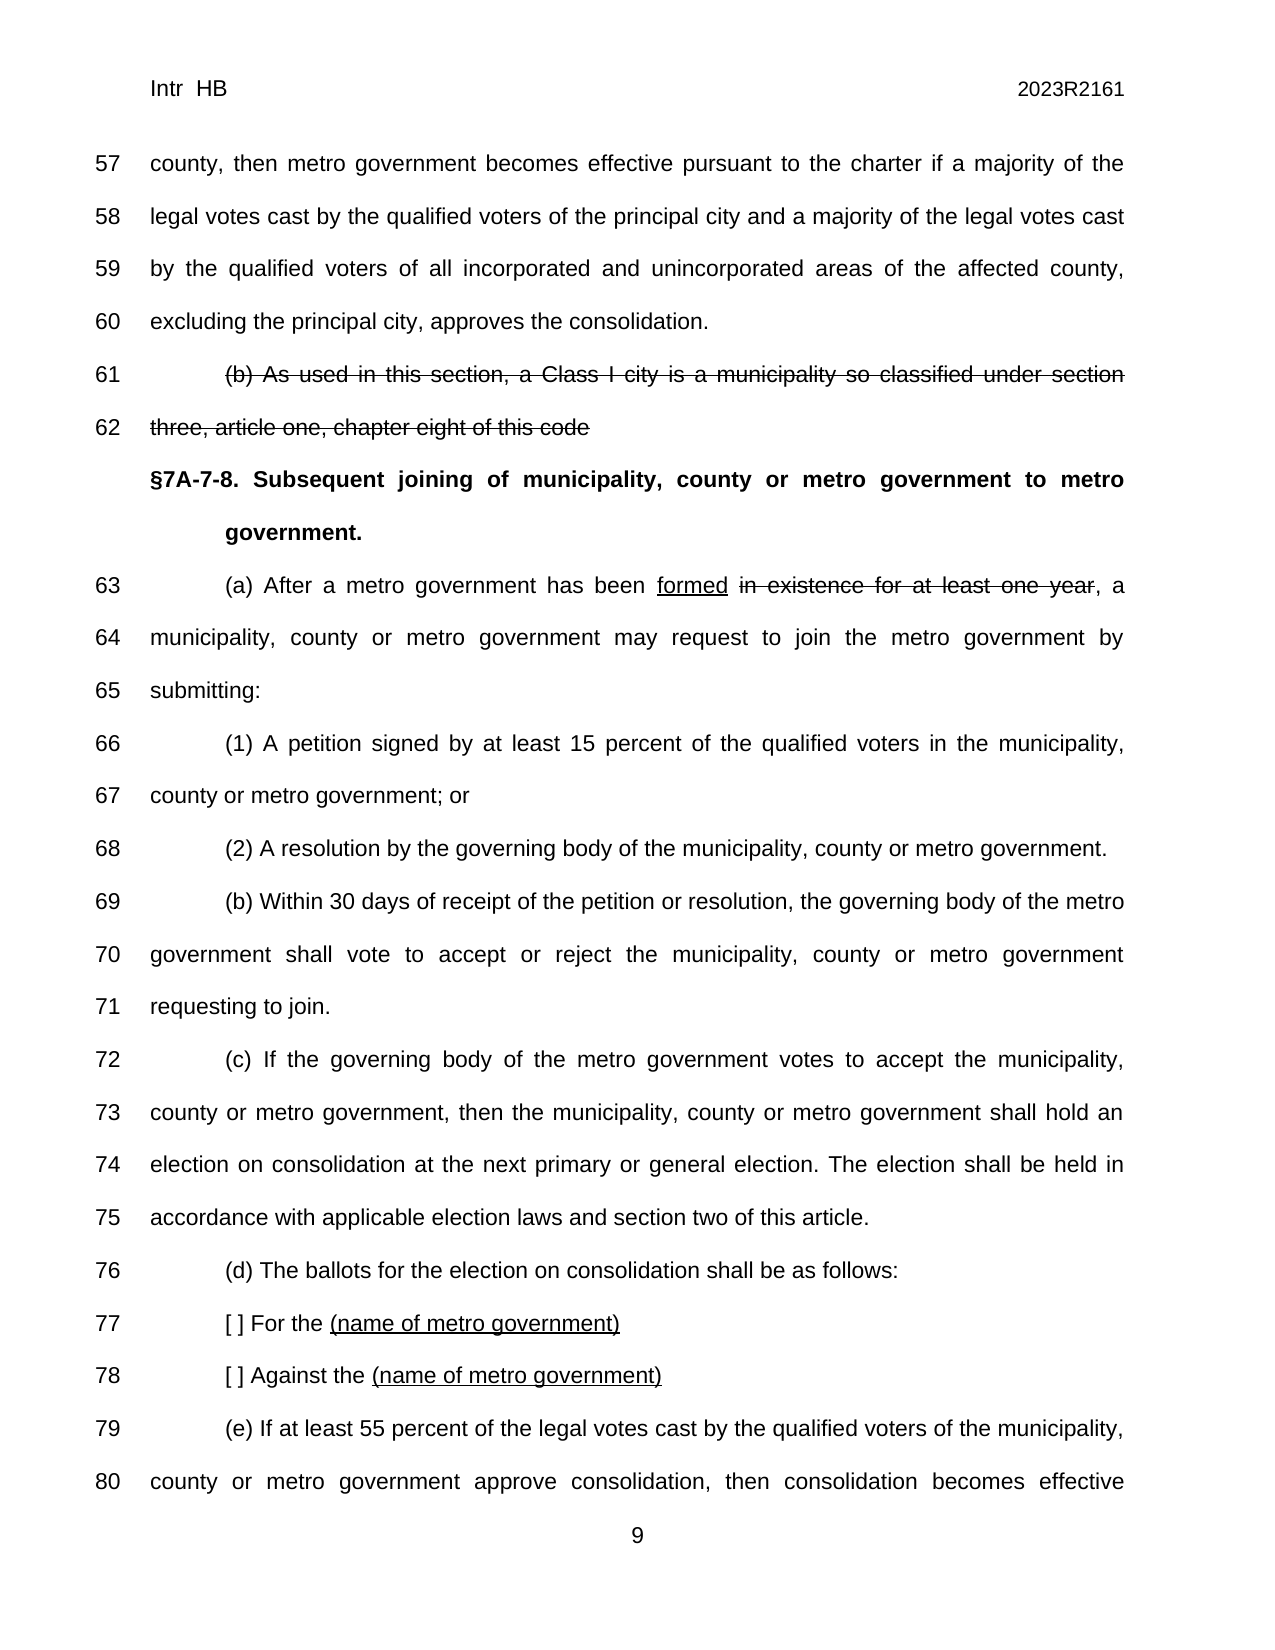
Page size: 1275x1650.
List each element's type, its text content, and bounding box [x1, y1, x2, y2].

text (a) After a metro government has been formed in existence for at least one year, a municipality, county or metro government may request to join the metro government by submitting: [150, 572, 1125, 703]
text (2) A resolution by the governing body of the municipality, county or metro government. [150, 835, 1125, 862]
text (b) Within 30 days of receipt of the petition or resolution, the governing body of the metro government shall vote to accept or reject the municipality, county or metro government requesting to join. [150, 888, 1125, 1020]
text (1) A petition signed by at least 15 percent of the qualified voters in the municipality, county or metro government; or [150, 730, 1125, 809]
text [ ] Against the (name of metro government) [150, 1362, 1125, 1389]
text [ ] For the (name of metro government) [150, 1309, 1125, 1336]
subtitle §7A-7-8. Subsequent joining of municipality, county or metro government to metro government. [150, 466, 1125, 545]
text (b) As used in this section, a Class I city is a municipality so classified under section three, article one, chapter eight of this code [150, 361, 1125, 440]
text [150, 1415, 1125, 1494]
text (d) The ballots for the election on consolidation shall be as follows: [150, 1257, 1125, 1283]
text (c) If the governing body of the metro government votes to accept the municipality, county or metro government, then the municipality, county or metro government shall hold an election on consolidation at the next primary or general election. The election shall be held in accordance with applicable election laws and section two of this article. [150, 1046, 1125, 1231]
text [150, 150, 1125, 334]
